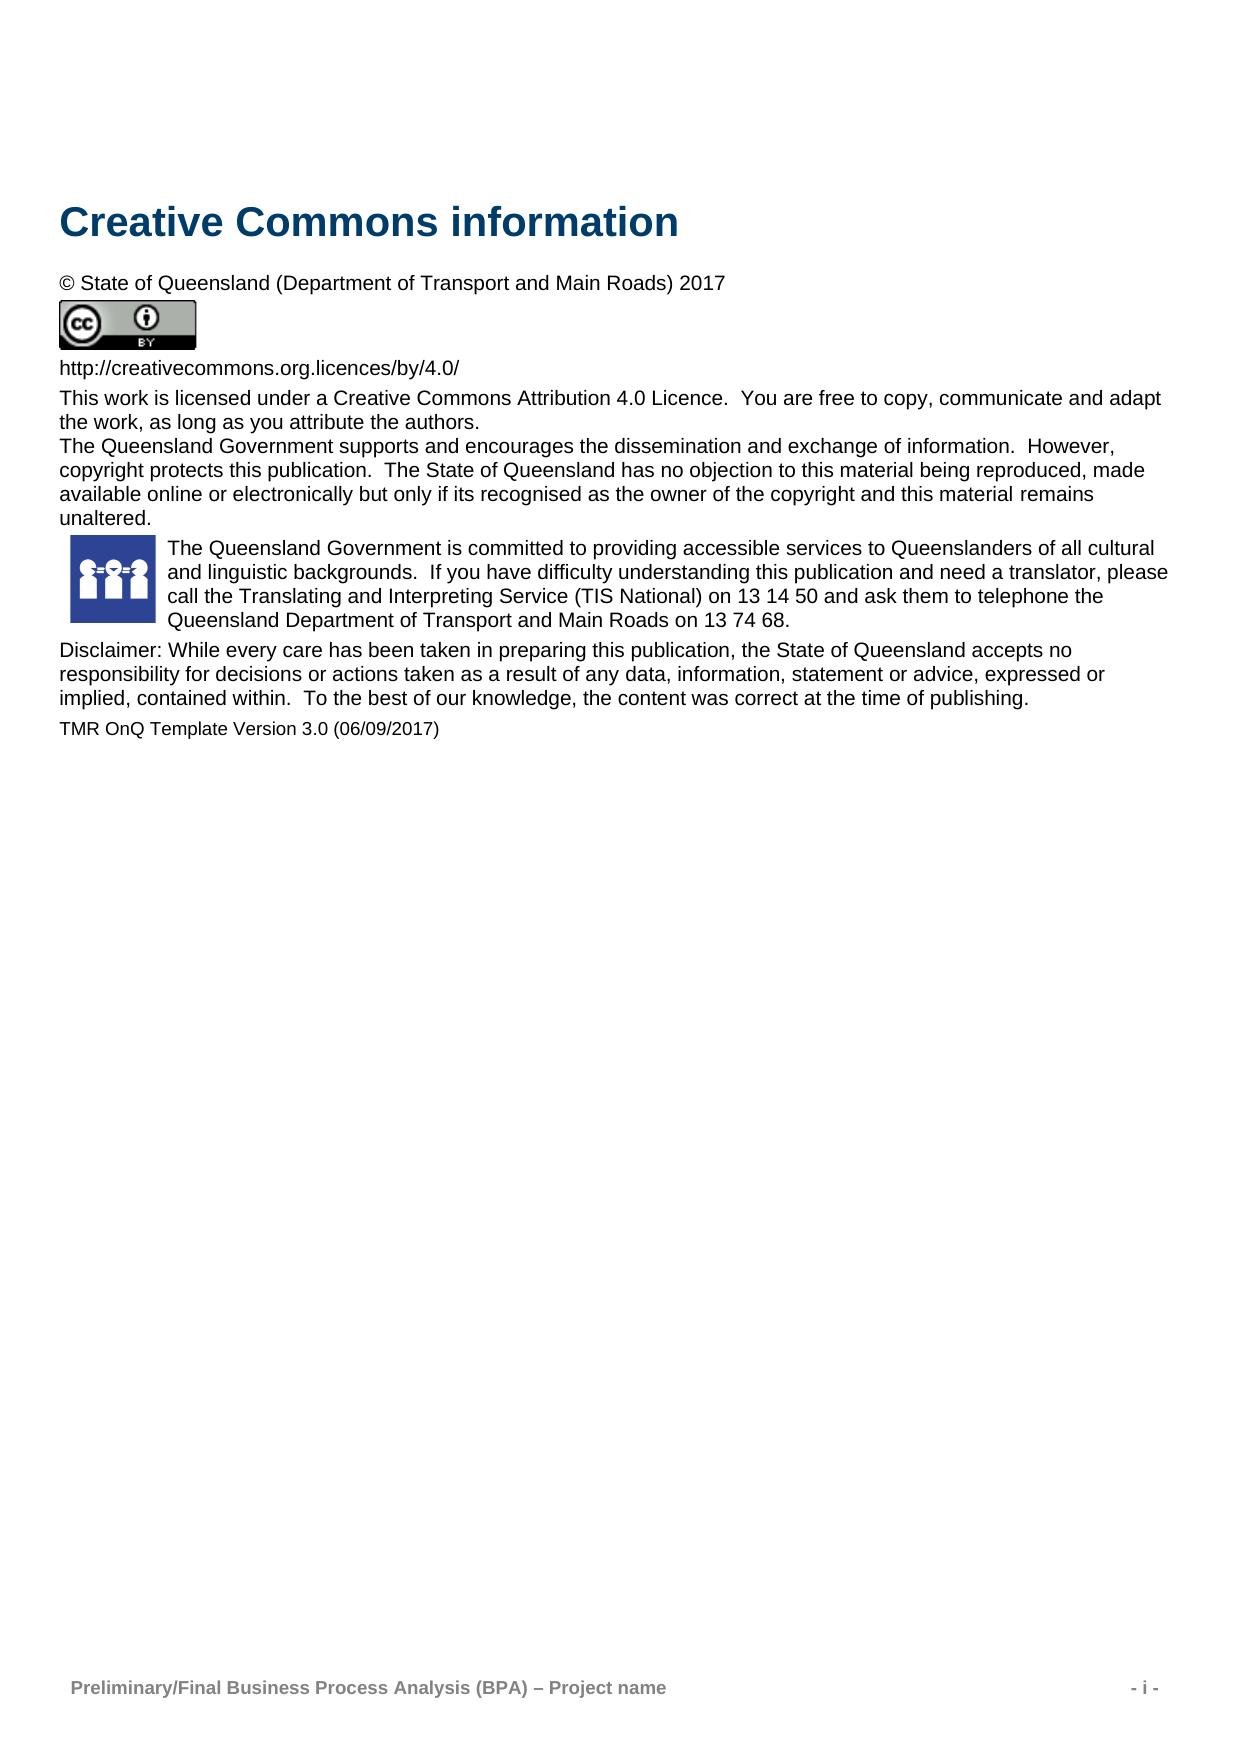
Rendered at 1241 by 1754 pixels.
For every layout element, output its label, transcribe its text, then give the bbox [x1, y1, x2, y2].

text This work is licensed under a Creative Commons Attribution 4.0 Licence. You are free to copy, communicate and adapt the work, as long as you attribute the authors. The Queensland Government supports and encourages the dissemination and exchange of information. However, copyright protects this publication. The State of Queensland has no objection to this material being reproduced, made available online or electronically but only if its recognised as the owner of the copyright and this material remains unaltered. [59, 386, 1181, 529]
text TMR OnQ Template Version 3.0 (06/09/2017) [59, 718, 1181, 739]
picture [59, 300, 197, 350]
subtitle Creative Commons information [59, 198, 1181, 246]
text © State of Queensland (Department of Transport and Main Roads) 2017 [59, 271, 1181, 294]
table_header The Queensland Government is committed to providing accessible services to Queenslanders of all cultural and linguistic backgrounds. If you have difficulty understanding this publication and need a translator, please call the Translating and Interpreting Service (TIS National) on 13 14 50 and ask them to telephone the Queensland Department of Transport and Main Roads on 13 74 68. [156, 536, 1181, 632]
text Disclaimer: While every care has been taken in preparing this publication, the State of Queensland accepts no responsibility for decisions or actions taken as a result of any data, information, statement or advice, expressed or implied, contained within. To the best of our knowledge, the content was correct at the time of publishing. [59, 638, 1181, 710]
text http://creativecommons.org.licences/by/4.0/ [59, 356, 1181, 379]
picture [70, 535, 156, 623]
table_header [59, 536, 156, 632]
